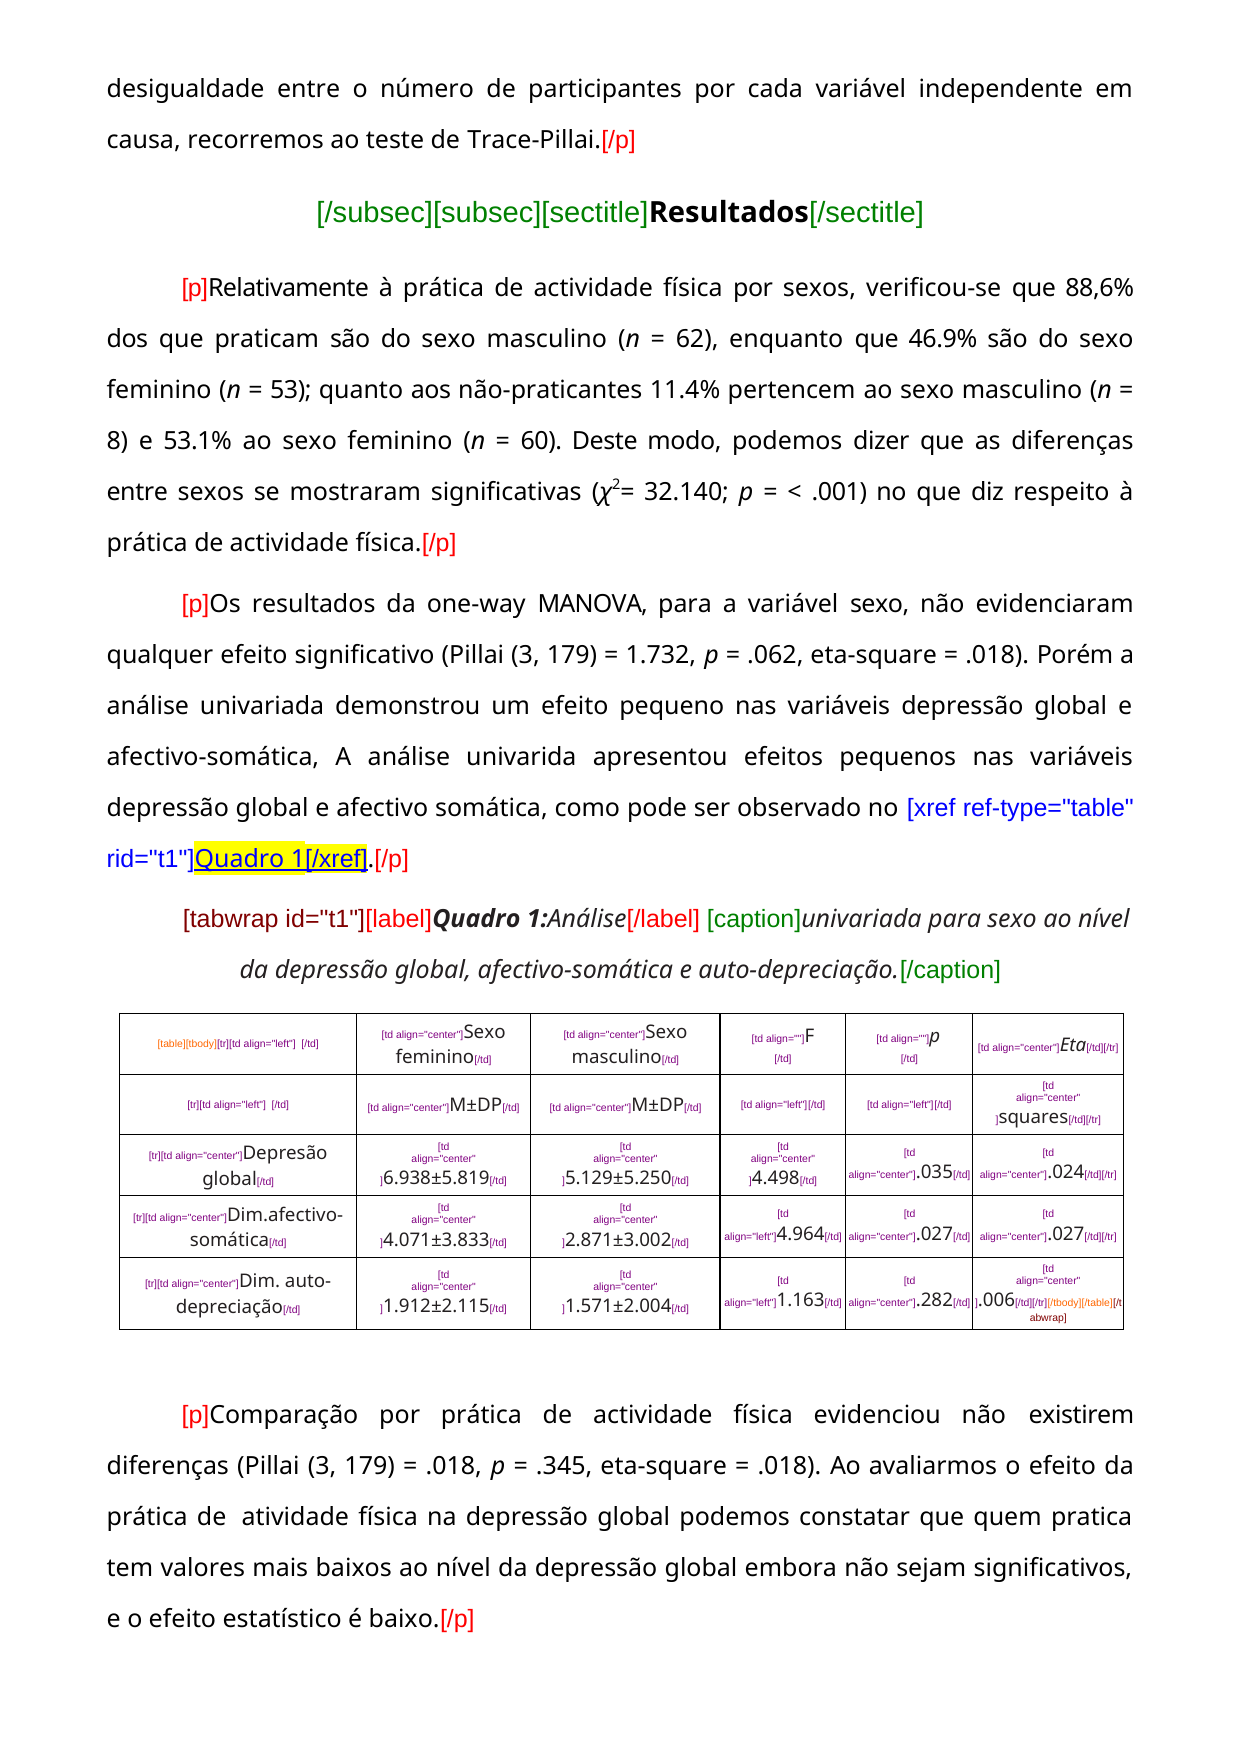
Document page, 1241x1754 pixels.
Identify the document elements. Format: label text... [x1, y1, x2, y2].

table_header [td align=""]F [/td] [721, 1014, 845, 1074]
table_header [table][tbody][tr][td align="left"] [/td] [120, 1014, 356, 1074]
table_cell [td align="left"] [/td] [721, 1075, 845, 1134]
table_cell [td align="center"]1.912±2.115[/td] [357, 1258, 530, 1329]
table_header [td align="center"]Sexo masculino[/td] [531, 1014, 719, 1074]
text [106, 71, 1134, 156]
text [/subsec][subsec][sectitle]Resultados[/sectitle] [106, 192, 1134, 231]
table_header [td align=""]p [/td] [846, 1014, 972, 1074]
table_cell [td align="left"] [/td] [846, 1075, 972, 1134]
table_cell [td align="left"]1.163[/td] [721, 1258, 845, 1329]
table_cell [td align="center"].006[/td][/tr][/tbody][/table][/tabwrap] [973, 1258, 1123, 1329]
table_cell [td align="center"]4.498[/td] [721, 1135, 845, 1195]
table_header [td align="center"]Eta[/td][/tr] [973, 1014, 1123, 1074]
table_cell [tr][td align="center"]Dim. auto-depreciação[/td] [120, 1258, 356, 1329]
text [p]Os resultados da one-way MANOVA, para a variável sexo, não evidenciaram qualquer efeito significativo (Pillai (3, 179) = 1.732, p = .062, eta-square = .018). Porém a análise univariada demonstrou um efeito pequeno nas variáveis depressão global e afectivo-somática, A análise univarida apresentou efeitos pequenos nas variáveis depressão global e afectivo somática, como pode ser observado no [xref ref-type="table" rid="t1"]Quadro 1[/xref].[/p] [106, 586, 1134, 875]
table_cell [td align="center"].027[/td][/tr] [973, 1196, 1123, 1257]
table_cell [td align="left"]4.964[/td] [721, 1196, 845, 1257]
table_cell [td align="center"].035[/td] [846, 1135, 972, 1195]
text [p]Comparação por prática de actividade física evidenciou não existirem diferenças (Pillai (3, 179) = .018, p = .345, eta-square = .018). Ao avaliarmos o efeito da prática de atividade física na depressão global podemos constatar que quem pratica tem valores mais baixos ao nível da depressão global embora não sejam significativos, e o efeito estatístico é baixo.[/p] [106, 1397, 1134, 1635]
table_cell [td align="center"]1.571±2.004[/td] [531, 1258, 719, 1329]
table_cell [td align="center"]squares[/td][/tr] [973, 1075, 1123, 1134]
table_cell [td align="center"].024[/td][/tr] [973, 1135, 1123, 1195]
table_cell [td align="center"]5.129±5.250[/td] [531, 1135, 719, 1195]
table_cell [td align="center"].027[/td] [846, 1196, 972, 1257]
table_header [td align="center"]Sexo feminino[/td] [357, 1014, 530, 1074]
table_cell [td align="center"]2.871±3.002[/td] [531, 1196, 719, 1257]
table_cell [td align="center"]4.071±3.833[/td] [357, 1196, 530, 1257]
table_cell [tr][td align="center"]Dim.afectivo-somática[/td] [120, 1196, 356, 1257]
table_cell [td align="center"]6.938±5.819[/td] [357, 1135, 530, 1195]
text [p]Relativamente à prática de actividade física por sexos, verificou-se que 88,6% dos que praticam são do sexo masculino (n = 62), enquanto que 46.9% são do sexo feminino (n = 53); quanto aos não-praticantes 11.4% pertencem ao sexo masculino (n = 8) e 53.1% ao sexo feminino (n = 60). Deste modo, podemos dizer que as diferenças entre sexos se mostraram significativas (χ2= 32.140; p = < .001) no que diz respeito à prática de actividade física.[/p] [106, 270, 1134, 559]
table_cell [td align="center"]M±DP[/td] [357, 1075, 530, 1134]
table_cell [tr][td align="center"]Depresão global[/td] [120, 1135, 356, 1195]
text [tabwrap id="t1"][label]Quadro 1:Análise[/label] [caption]univariada para sexo ao nível da depressão global, afectivo-somática e auto-depreciação.[/caption] [106, 901, 1134, 986]
table_cell [td align="center"].282[/td] [846, 1258, 972, 1329]
table_cell [td align="center"]M±DP[/td] [531, 1075, 719, 1134]
table_cell [tr][td align="left"] [/td] [120, 1075, 356, 1134]
